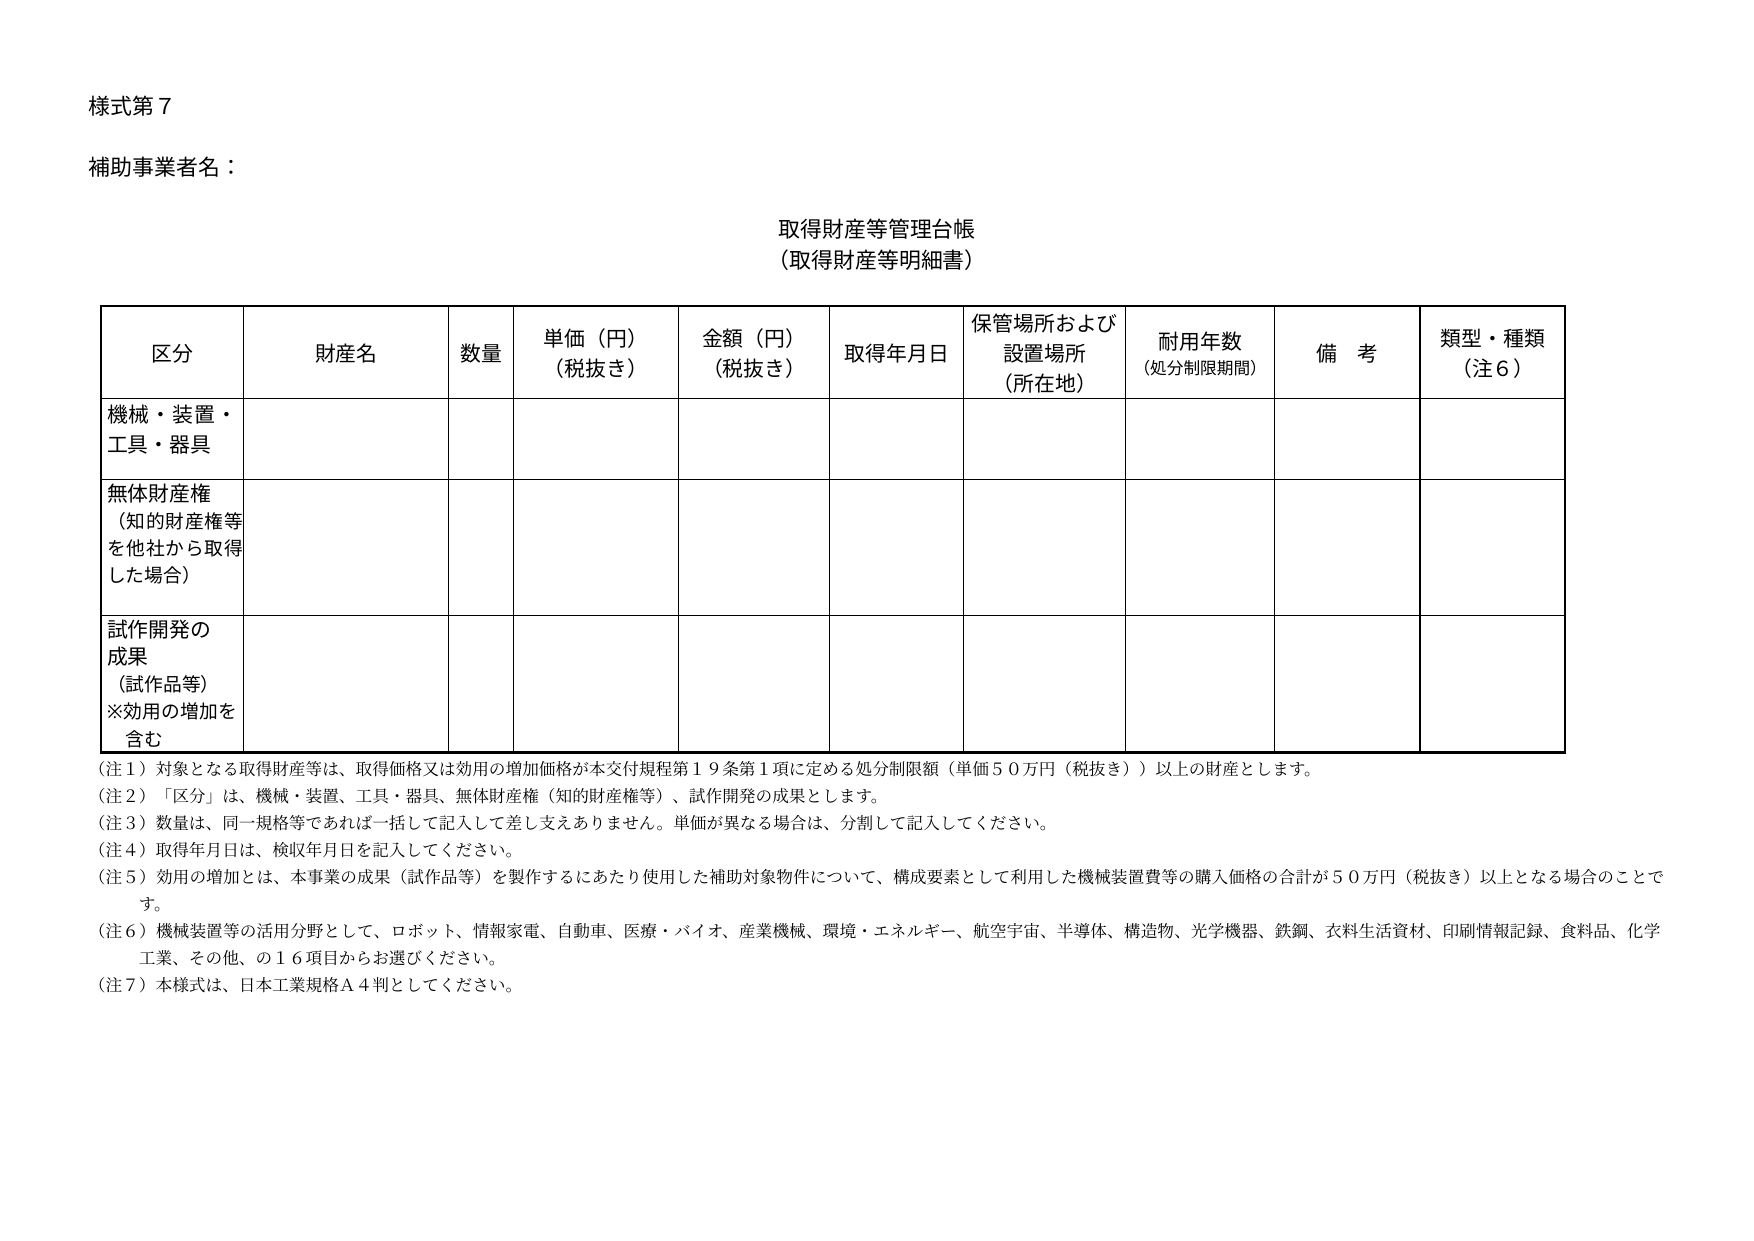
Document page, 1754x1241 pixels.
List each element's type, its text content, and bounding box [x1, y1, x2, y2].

text （注６）機械装置等の活用分野として、ロボット、情報家電、自動車、医療・バイオ、産業機械、環境・エネルギー、航空宇宙、半導体、構造物、光学機器、鉄鋼、衣料生活資材、印刷情報記録、食料品、化学工業、その他、の１６項目からお選びください。 [89, 916, 1665, 970]
text （注３）数量は、同一規格等であれば一括して記入して差し支えありません。単価が異なる場合は、分割して記入してください。 [89, 808, 1665, 835]
table_header 区分 [102, 307, 243, 397]
table_header 取得年月日 [830, 307, 963, 397]
table_cell [679, 399, 829, 478]
table_cell [244, 399, 448, 478]
table_header 保管場所および 設置場所 （所在地） [964, 307, 1125, 397]
table_header 類型・種類 （注６） [1421, 307, 1564, 397]
text （注１）対象となる取得財産等は、取得価格又は効用の増加価格が本交付規程第１９条第１項に定める処分制限額（単価５０万円（税抜き））以上の財産とします。 [89, 753, 1665, 781]
table_cell [1126, 480, 1274, 615]
text 補助事業者名： [89, 150, 1665, 182]
table_cell [1421, 616, 1564, 751]
table_cell [830, 616, 963, 751]
text （注２）「区分」は、機械・装置、工具・器具、無体財産権（知的財産権等）、試作開発の成果とします。 [89, 781, 1665, 808]
table_header 単価（円） （税抜き） [514, 307, 678, 397]
table_cell [830, 399, 963, 478]
table_cell [449, 399, 513, 478]
table_cell [244, 616, 448, 751]
table_cell [449, 480, 513, 615]
text （注４）取得年月日は、検収年月日を記入してください。 [89, 835, 1665, 862]
table_cell [679, 616, 829, 751]
table_cell [1421, 480, 1564, 615]
text （注５）効用の増加とは、本事業の成果（試作品等）を製作するにあたり使用した補助対象物件について、構成要素として利用した機械装置費等の購入価格の合計が５０万円（税抜き）以上となる場合のことです。 [89, 862, 1665, 916]
table_header 財産名 [244, 307, 448, 397]
table_cell [244, 480, 448, 615]
table_cell [964, 616, 1125, 751]
table_cell [830, 480, 963, 615]
table_cell [1126, 399, 1274, 478]
table_header 数量 [449, 307, 513, 397]
table_cell 試作開発の 成果 （試作品等） ※効用の増加を含む [102, 616, 243, 751]
table_cell [1275, 399, 1419, 478]
table_header 耐用年数 （処分制限期間） [1126, 307, 1274, 397]
table_cell [514, 616, 678, 751]
text 取得財産等管理台帳 [89, 212, 1665, 243]
table_cell 機械・装置・工具・器具 [102, 399, 243, 478]
table_cell [514, 399, 678, 478]
table_cell [1275, 616, 1419, 751]
table_cell [1126, 616, 1274, 751]
table_cell [1421, 399, 1564, 478]
text （注７）本様式は、日本工業規格Ａ４判としてください。 [89, 970, 1665, 997]
table_cell 無体財産権 （知的財産権等を他社から取得した場合） [102, 480, 243, 615]
table_header 金額（円） （税抜き） [679, 307, 829, 397]
table_cell [449, 616, 513, 751]
table_cell [679, 480, 829, 615]
table_header 備 考 [1275, 307, 1419, 397]
table_cell [514, 480, 678, 615]
table_cell [964, 399, 1125, 478]
text （取得財産等明細書） [89, 243, 1665, 275]
table_cell [1275, 480, 1419, 615]
text 様式第７ [89, 89, 1665, 120]
table_cell [964, 480, 1125, 615]
